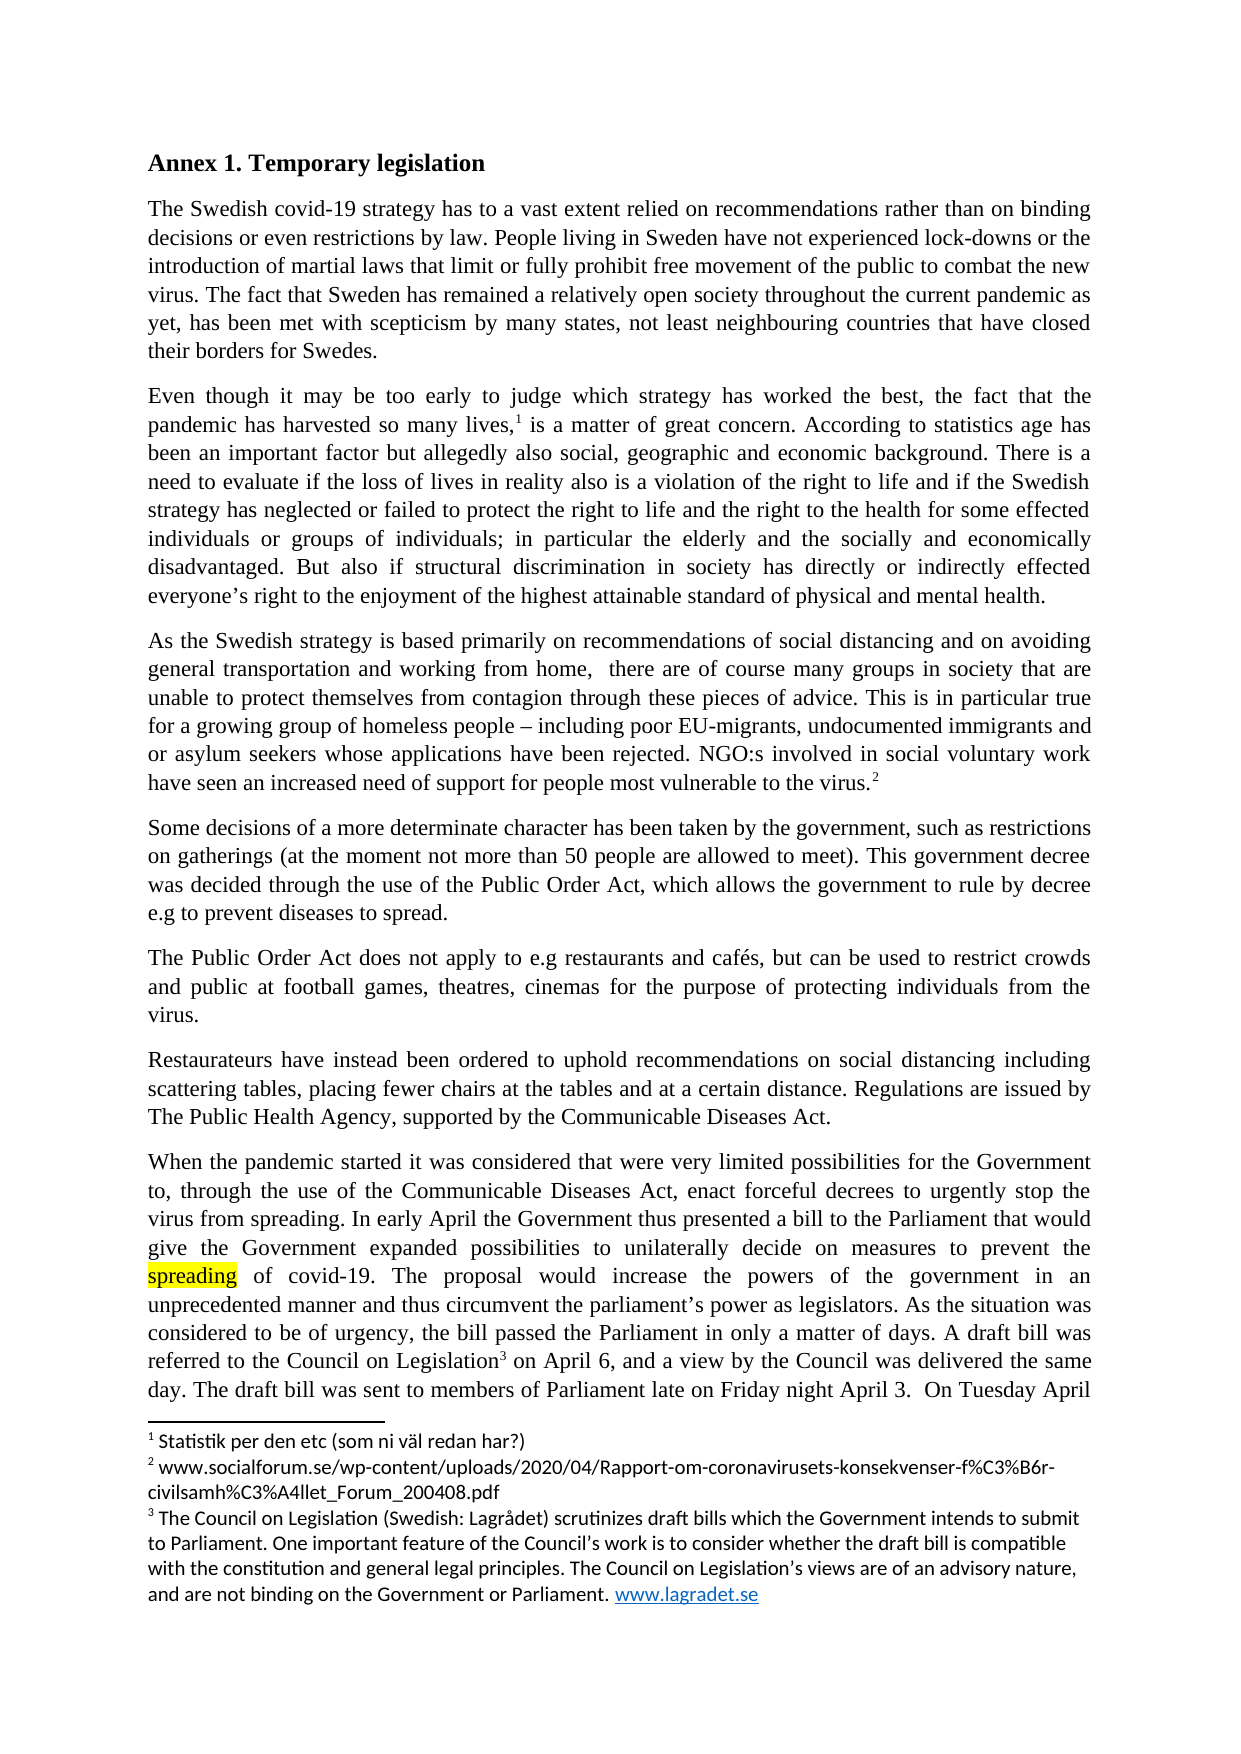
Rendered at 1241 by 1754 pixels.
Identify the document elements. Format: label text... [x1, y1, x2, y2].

text Some decisions of a more determinate character has been taken by the government, such as restrictions on gatherings (at the moment not more than 50 people are allowed to meet). This government decree was decided through the use of the Public Order Act, which allows the government to rule by decree e.g to prevent diseases to spread. [148, 814, 1093, 926]
text Restaurateurs have instead been ordered to uphold recommendations on social distancing including scattering tables, placing fewer chairs at the tables and at a certain distance. Regulations are issued by The Public Health Agency, supported by the Communicable Diseases Act. [148, 1046, 1093, 1130]
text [148, 1148, 1093, 1402]
text Even though it may be too early to judge which strategy has worked the best, the fact that the pandemic has harvested so many lives, is a matter of great concern. According to statistics age has been an important factor but allegedly also social, geographic and economic background. There is a need to evaluate if the loss of lives in reality also is a violation of the right to life and if the Swedish strategy has neglected or failed to protect the right to life and the right to the health for some effected individuals or groups of individuals; in particular the elderly and the socially and economically disadvantaged. But also if structural discrimination in society has directly or indirectly effected everyone’s right to the enjoyment of the highest attainable standard of physical and mental health. [148, 383, 1093, 608]
text As the Swedish strategy is based primarily on recommendations of social distancing and on avoiding general transportation and working from home, there are of course many groups in society that are unable to protect themselves from contagion through these pieces of advice. This is in particular true for a growing group of homeless people – including poor EU-migrants, undocumented immigrants and or asylum seekers whose applications have been rejected. NGO:s involved in social voluntary work have seen an increased need of support for people most vulnerable to the virus. [148, 627, 1093, 795]
text Annex 1. Temporary legislation [148, 148, 1093, 176]
text The Public Order Act does not apply to e.g restaurants and cafés, but can be used to restrict crowds and public at football games, theatres, cinemas for the purpose of protecting individuals from the virus. [148, 944, 1093, 1028]
text The Swedish covid-19 strategy has to a vast extent relied on recommendations rather than on binding decisions or even restrictions by law. People living in Sweden have not experienced lock-downs or the introduction of martial laws that limit or fully prohibit free movement of the public to combat the new virus. The fact that Sweden has remained a relatively open society throughout the current pandemic as yet, has been met with scepticism by many states, not least neighbouring countries that have closed their borders for Swedes. [148, 195, 1093, 364]
